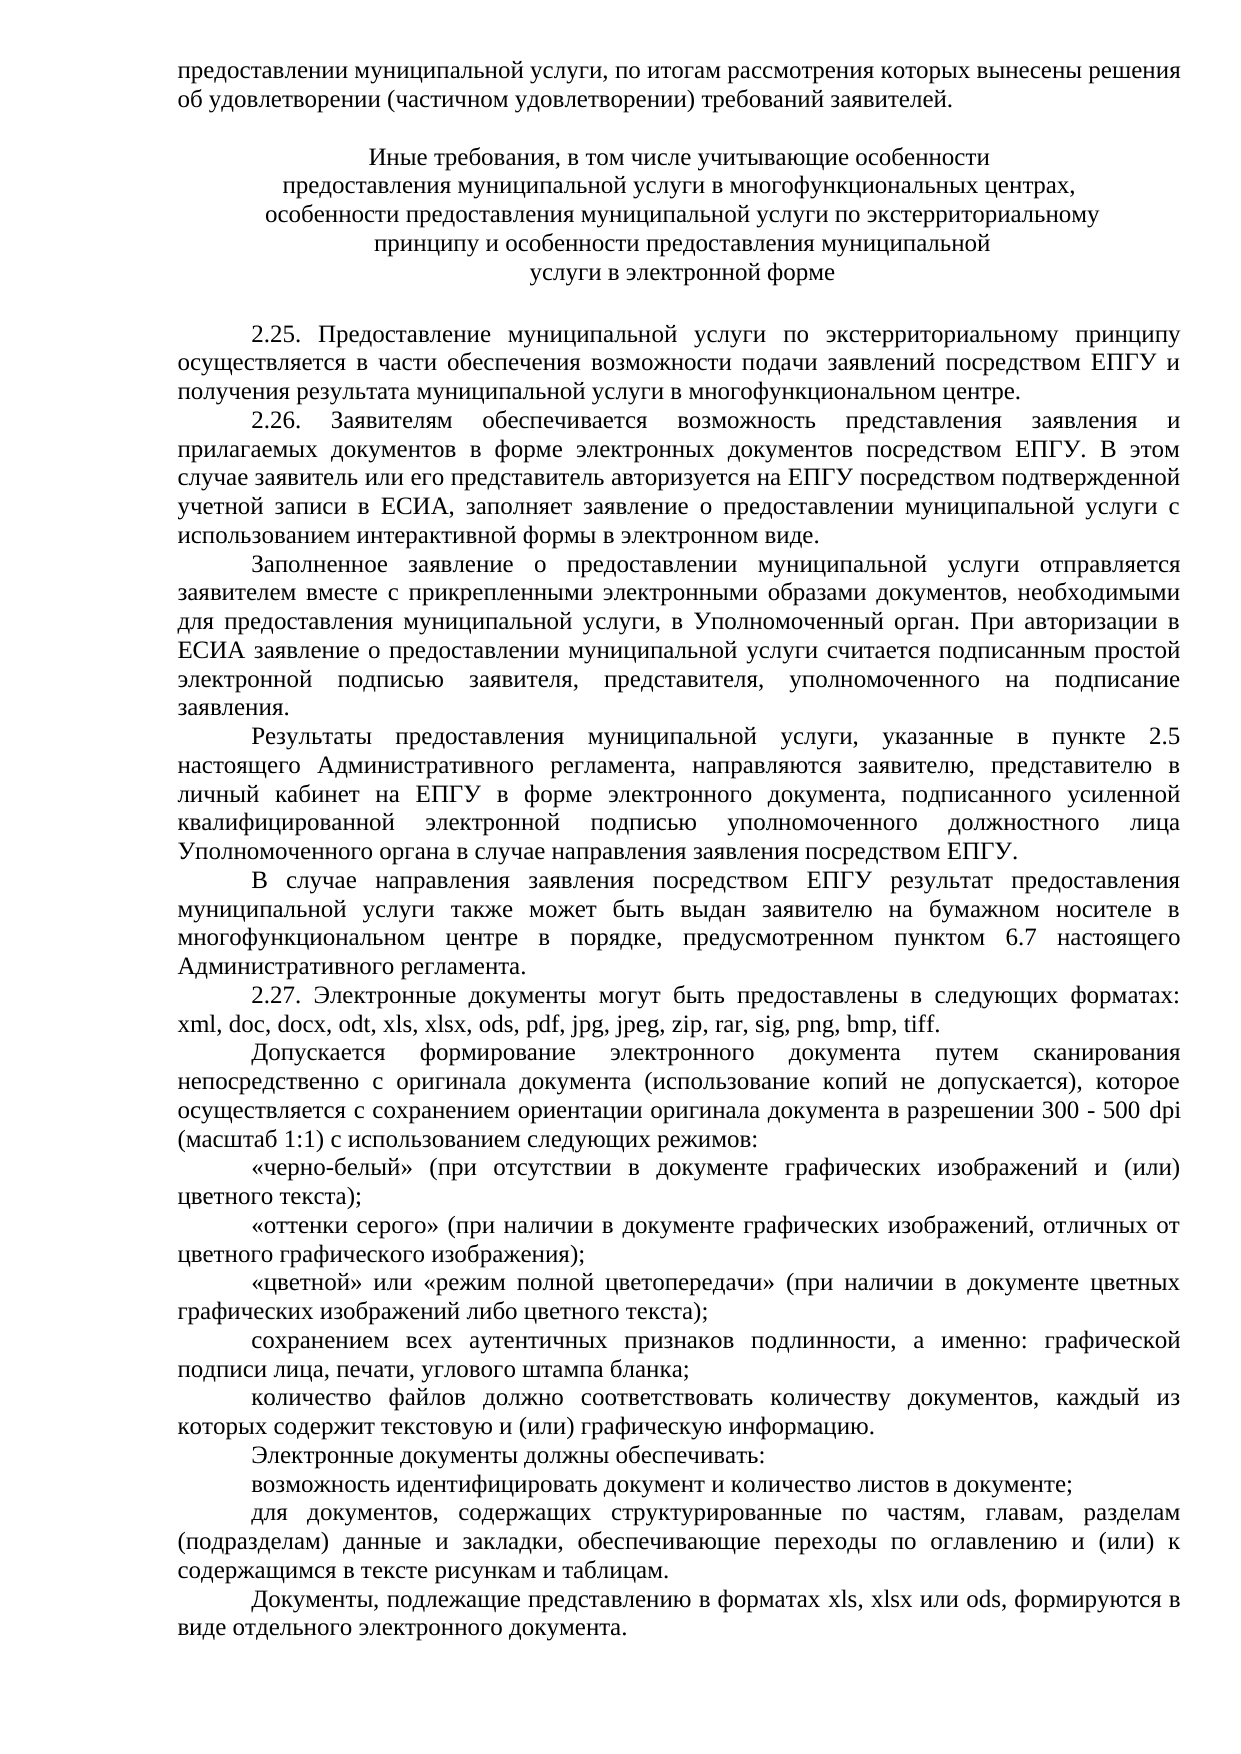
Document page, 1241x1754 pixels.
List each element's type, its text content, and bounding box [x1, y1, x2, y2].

text 2.27. Электронные документы могут быть предоставлены в следующих форматах: xml, doc, docx, odt, xls, xlsx, ods, pdf, jpg, jpeg, zip, rar, sig, png, bmp, tiff. [177, 980, 1181, 1037]
text В случае направления заявления посредством ЕПГУ результат предоставления муниципальной услуги также может быть выдан заявителю на бумажном носителе в многофункциональном центре в порядке, предусмотренном пунктом 6.7 настоящего Административного регламента. [177, 865, 1181, 980]
text возможность идентифицировать документ и количество листов в документе; [177, 1469, 1181, 1497]
text «черно-белый» (при отсутствии в документе графических изображений и (или) цветного текста); [177, 1152, 1181, 1210]
text 2.26. Заявителям обеспечивается возможность представления заявления и прилагаемых документов в форме электронных документов посредством ЕПГУ. В этом случае заявитель или его представитель авторизуется на ЕПГУ посредством подтвержденной учетной записи в ЕСИА, заполняет заявление о предоставлении муниципальной услуги с использованием интерактивной формы в электронном виде. [177, 405, 1181, 549]
text Документы, подлежащие представлению в форматах xls, xlsx или ods, формируются в виде отдельного электронного документа. [177, 1584, 1181, 1641]
text Электронные документы должны обеспечивать: [177, 1440, 1181, 1469]
text «оттенки серого» (при наличии в документе графических изображений, отличных от цветного графического изображения); [177, 1210, 1181, 1267]
text «цветной» или «режим полной цветопередачи» (при наличии в документе цветных графических изображений либо цветного текста); [177, 1267, 1181, 1325]
text для документов, содержащих структурированные по частям, главам, разделам (подразделам) данные и закладки, обеспечивающие переходы по оглавлению и (или) к содержащимся в тексте рисункам и таблицам. [177, 1497, 1181, 1584]
text Допускается формирование электронного документа путем сканирования непосредственно с оригинала документа (использование копий не допускается), которое осуществляется с сохранением ориентации оригинала документа в разрешении 300 - 500 dpi (масштаб 1:1) с использованием следующих режимов: [177, 1037, 1181, 1152]
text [177, 55, 1181, 113]
text Результаты предоставления муниципальной услуги, указанные в пункте 2.5 настоящего Административного регламента, направляются заявителю, представителю в личный кабинет на ЕПГУ в форме электронного документа, подписанного усиленной квалифицированной электронной подписью уполномоченного должностного лица Уполномоченного органа в случае направления заявления посредством ЕПГУ. [177, 721, 1181, 865]
text Заполненное заявление о предоставлении муниципальной услуги отправляется заявителем вместе с прикрепленными электронными образами документов, необходимыми для предоставления муниципальной услуги, в Уполномоченный орган. При авторизации в ЕСИА заявление о предоставлении муниципальной услуги считается подписанным простой электронной подписью заявителя, представителя, уполномоченного на подписание заявления. [177, 549, 1181, 721]
text сохранением всех аутентичных признаков подлинности, а именно: графической подписи лица, печати, углового штампа бланка; [177, 1325, 1181, 1382]
text количество файлов должно соответствовать количеству документов, каждый из которых содержит текстовую и (или) графическую информацию. [177, 1382, 1181, 1440]
text Иные требования, в том числе учитывающие особенности предоставления муниципальной услуги в многофункциональных центрах, особенности предоставления муниципальной услуги по экстерриториальному принципу и особенности предоставления муниципальной услуги в электронной форме [177, 142, 1181, 285]
text 2.25. Предоставление муниципальной услуги по экстерриториальному принципу осуществляется в части обеспечения возможности подачи заявлений посредством ЕПГУ и получения результата муниципальной услуги в многофункциональном центре. [177, 319, 1181, 405]
